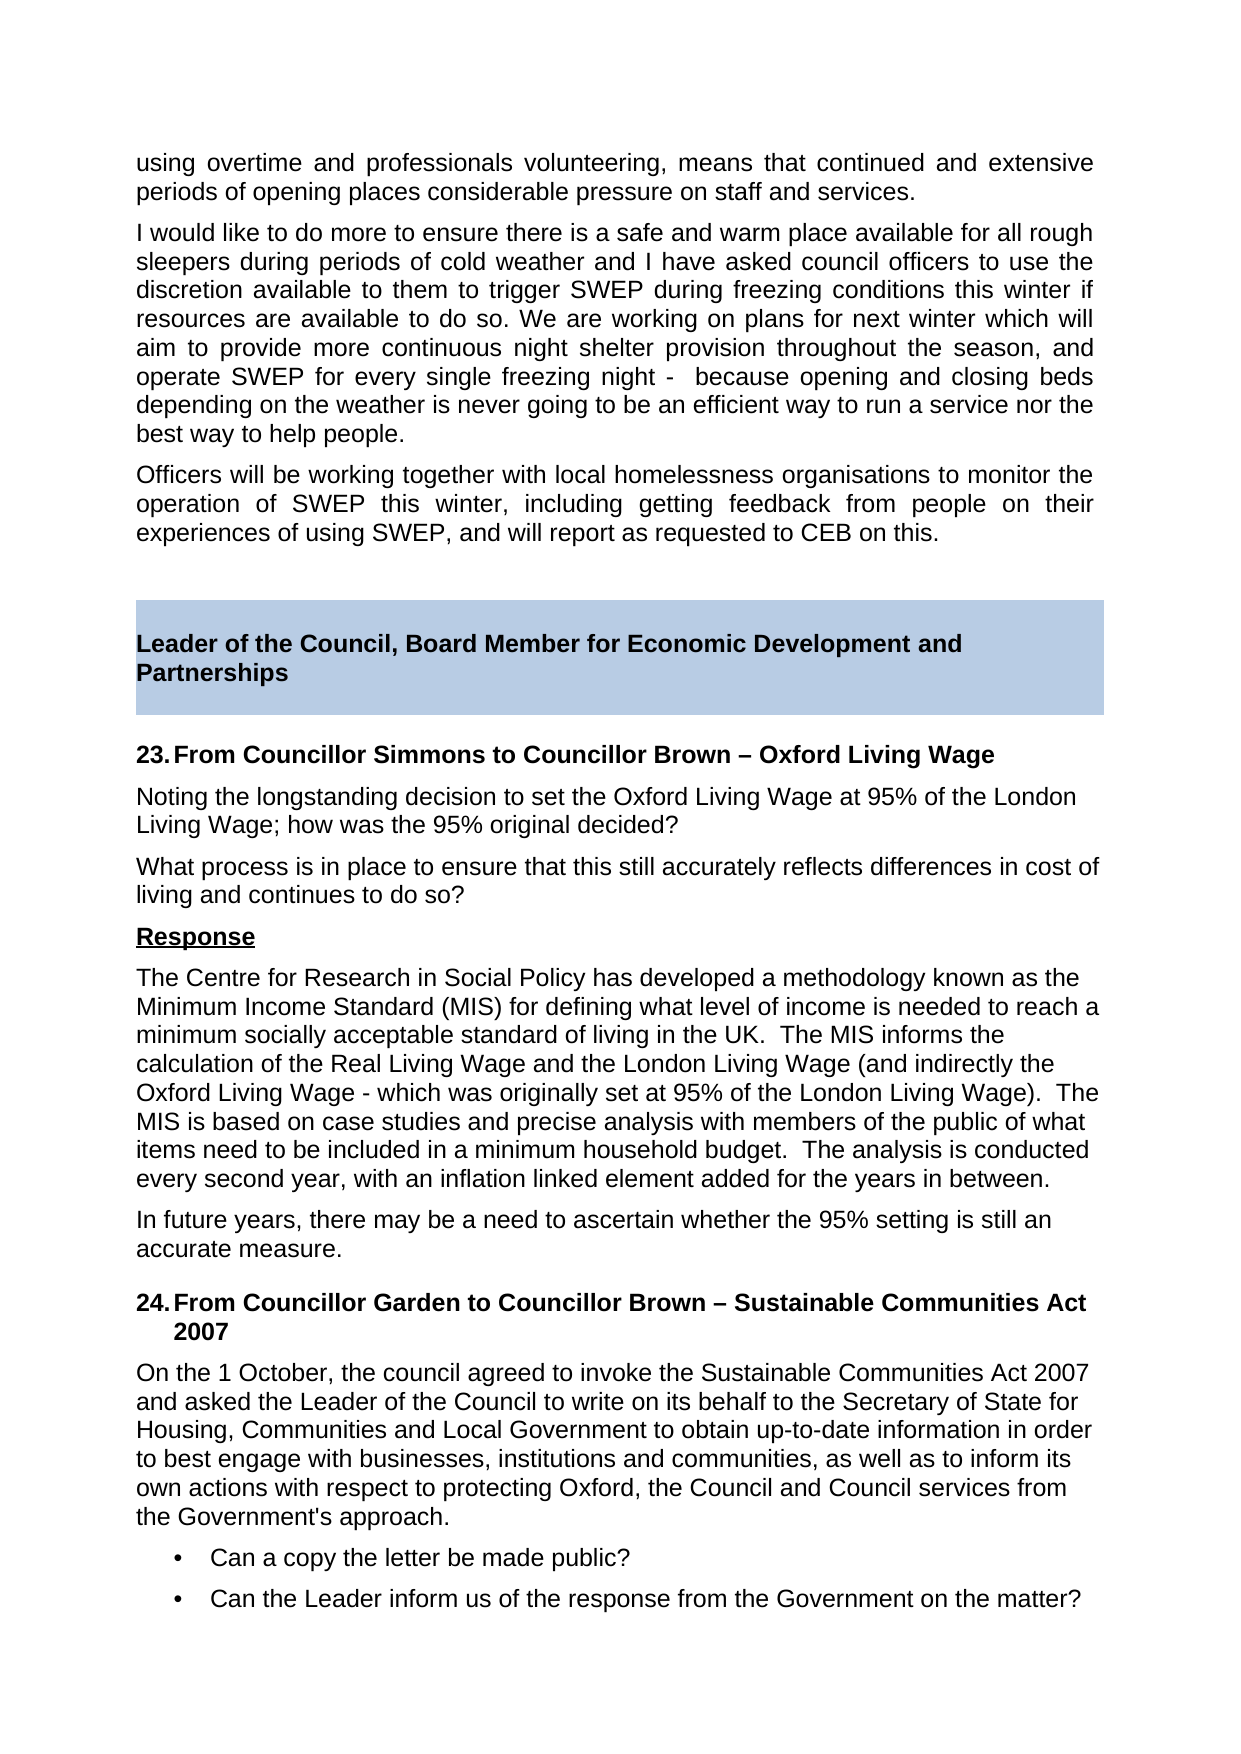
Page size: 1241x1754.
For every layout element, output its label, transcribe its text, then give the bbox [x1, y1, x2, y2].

subtitle From Councillor Simmons to Councillor Brown – Oxford Living Wage [136, 740, 1104, 769]
subtitle From Councillor Garden to Councillor Brown – Sustainable Communities Act 2007 [136, 1288, 1104, 1345]
list Can a copy the letter be made public? [173, 1543, 1104, 1571]
text Officers will be working together with local homelessness organisations to monitor the operation of SWEP this winter, including getting feedback from people on their experiences of using SWEP, and will report as requested to CEB on this. [136, 460, 1096, 546]
list Can the Leader inform us of the response from the Government on the matter? [173, 1584, 1104, 1613]
text What process is in place to ensure that this still accurately reflects differences in cost of living and continues to do so? [136, 851, 1104, 909]
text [136, 148, 1096, 205]
text Noting the longstanding decision to set the Oxford Living Wage at 95% of the London Living Wage; how was the 95% original decided? [136, 781, 1104, 839]
text On the 1 October, the council agreed to invoke the Sustainable Communities Act 2007 and asked the Leader of the Council to write on its behalf to the Secretary of State for Housing, Communities and Local Government to obtain up-to-date information in order to best engage with businesses, institutions and communities, as well as to inform its own actions with respect to protecting Oxford, the Council and Council services from the Government's approach. [136, 1358, 1104, 1530]
subtitle Response [136, 921, 1104, 950]
subtitle Leader of the Council, Board Member for Economic Development and Partnerships [136, 629, 1104, 686]
text In future years, there may be a need to ascertain whether the 95% setting is still an accurate measure. [136, 1205, 1104, 1263]
text The Centre for Research in Social Policy has developed a methodology known as the Minimum Income Standard (MIS) for defining what level of income is needed to reach a minimum socially acceptable standard of living in the UK. The MIS informs the calculation of the Real Living Wage and the London Living Wage (and indirectly the Oxford Living Wage - which was originally set at 95% of the London Living Wage). The MIS is based on case studies and precise analysis with members of the public of what items need to be included in a minimum household budget. The analysis is conducted every second year, with an inflation linked element added for the years in between. [136, 963, 1104, 1193]
text I would like to do more to ensure there is a safe and warm place available for all rough sleepers during periods of cold weather and I have asked council officers to use the discretion available to them to trigger SWEP during freezing conditions this winter if resources are available to do so. We are working on plans for next winter which will aim to provide more continuous night shelter provision throughout the season, and operate SWEP for every single freezing night - because opening and closing beds depending on the weather is never going to be an efficient way to run a service nor the best way to help people. [136, 218, 1096, 448]
